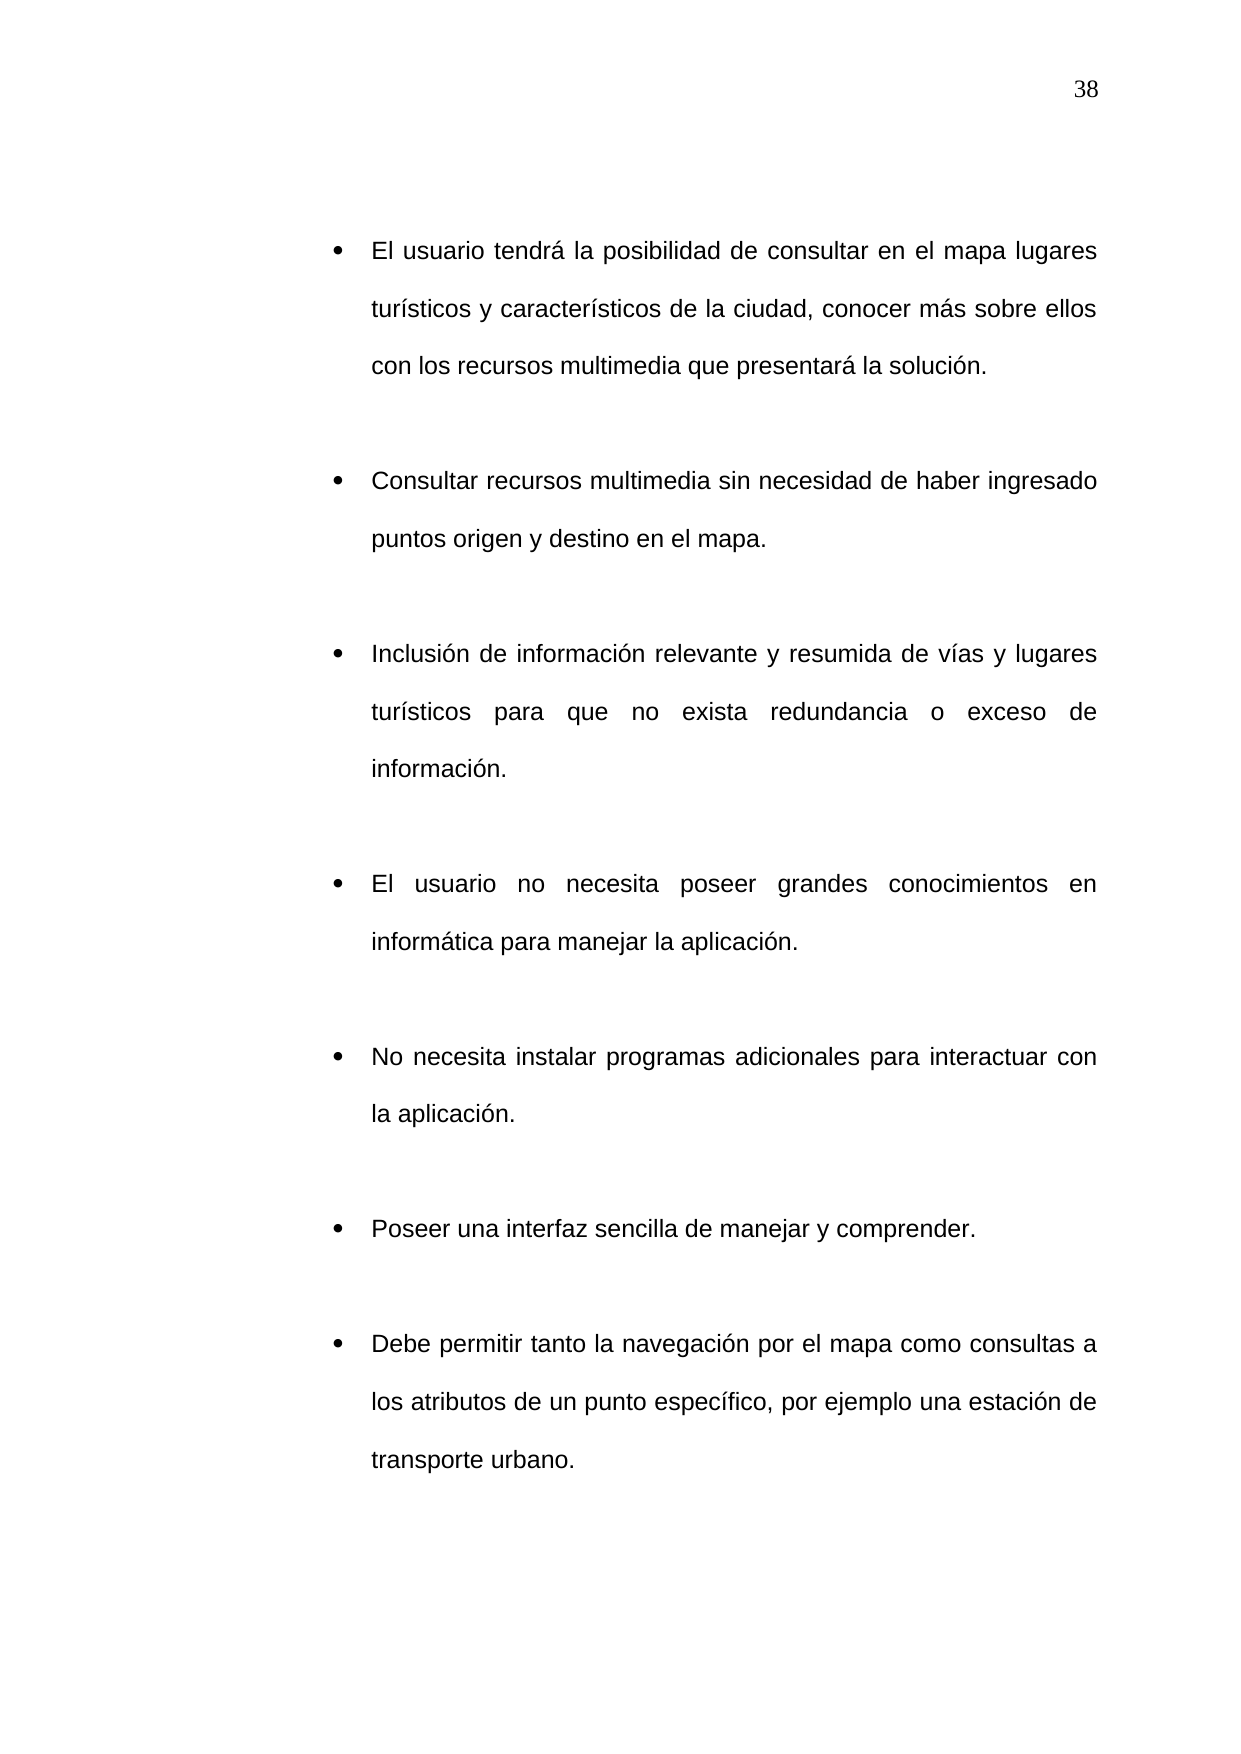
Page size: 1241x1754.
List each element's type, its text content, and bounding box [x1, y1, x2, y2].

list No necesita instalar programas adicionales para interactuar con la aplicación. [334, 1042, 1098, 1128]
list Inclusión de información relevante y resumida de vías y lugares turísticos para que no exista redundancia o exceso de información. [334, 639, 1098, 783]
list Poseer una interfaz sencilla de manejar y comprender. [334, 1214, 1098, 1243]
list Consultar recursos multimedia sin necesidad de haber ingresado puntos origen y destino en el mapa. [334, 466, 1098, 553]
list El usuario tendrá la posibilidad de consultar en el mapa lugares turísticos y característicos de la ciudad, conocer más sobre ellos con los recursos multimedia que presentará la solución. [334, 236, 1098, 380]
list Debe permitir tanto la navegación por el mapa como consultas a los atributos de un punto específico, por ejemplo una estación de transporte urbano. [334, 1329, 1098, 1473]
list El usuario no necesita poseer grandes conocimientos en informática para manejar la aplicación. [334, 869, 1098, 955]
